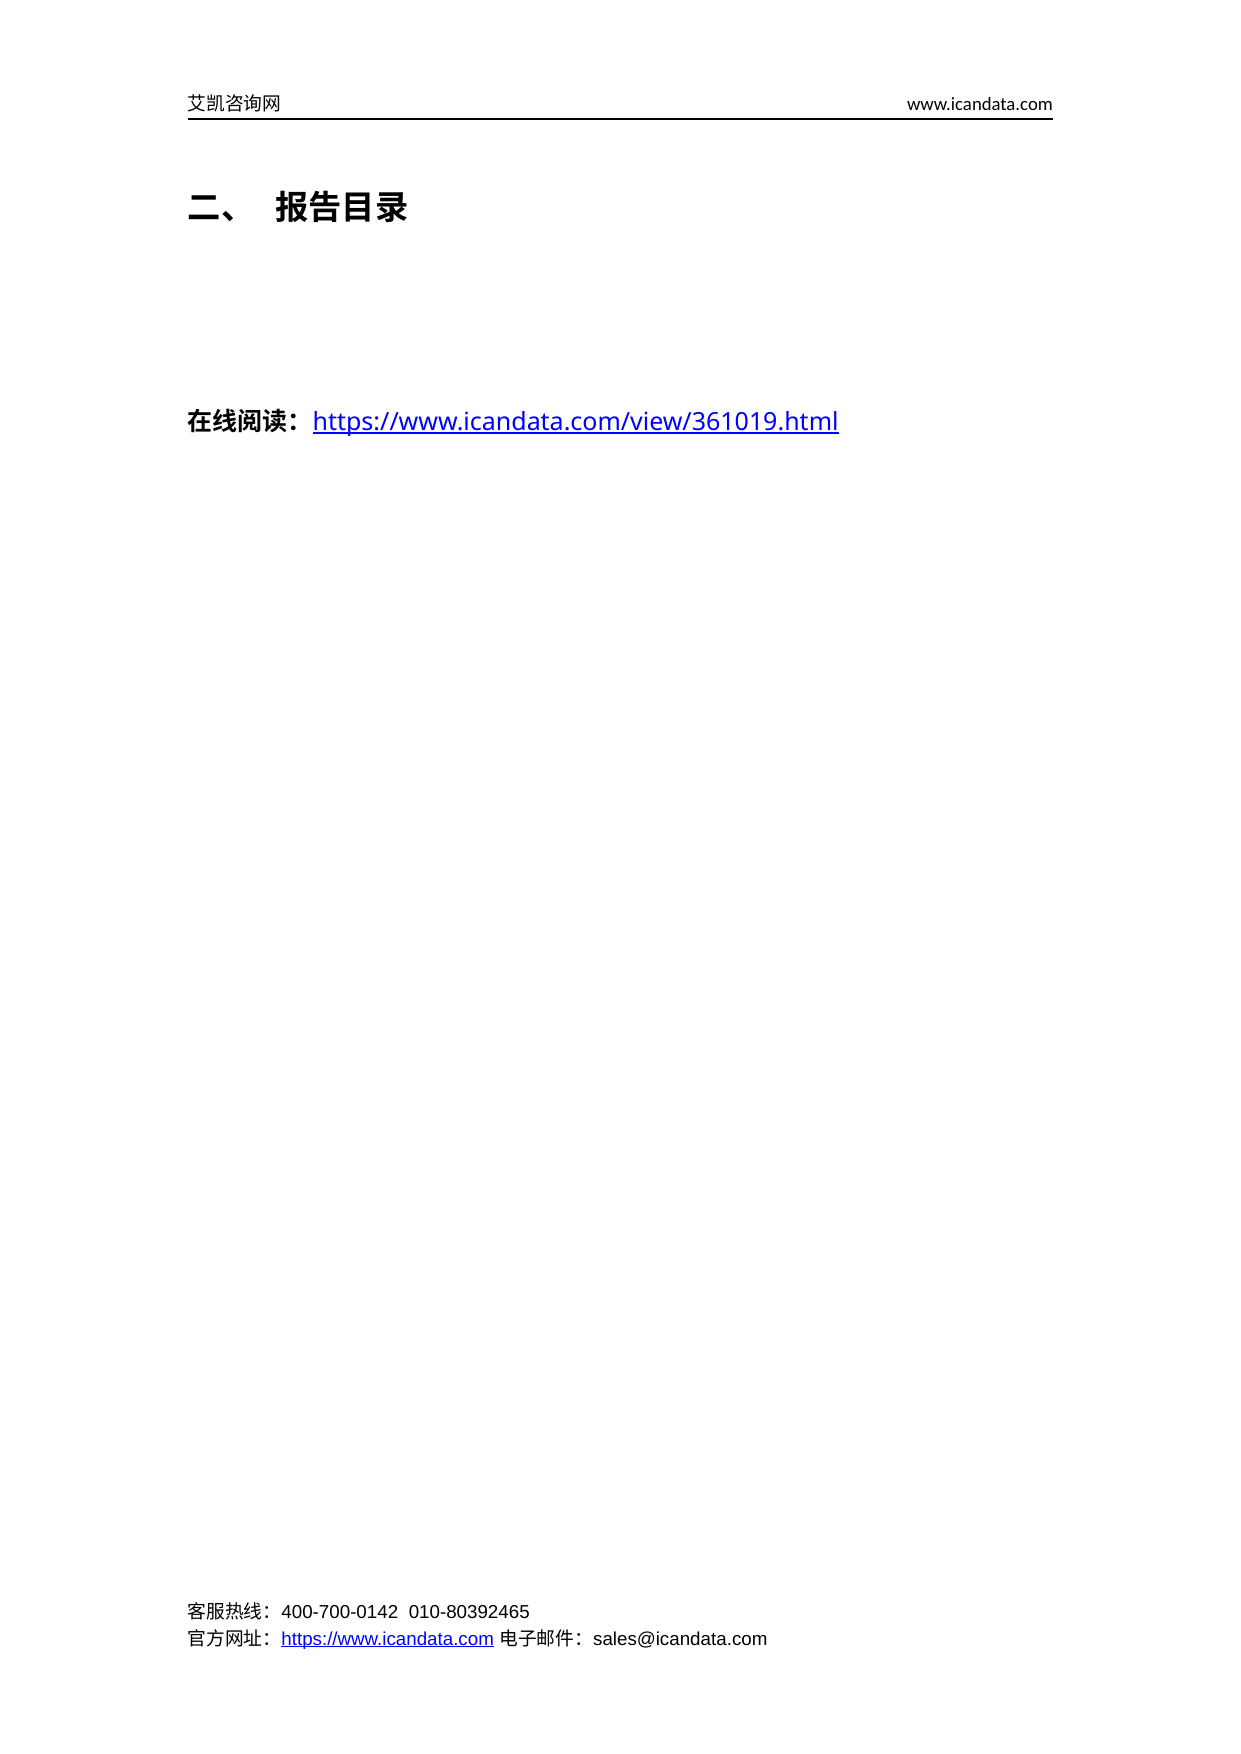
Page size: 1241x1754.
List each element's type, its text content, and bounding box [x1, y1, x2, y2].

subtitle 报告目录 [187, 172, 1053, 237]
text 在线阅读：https://www.icandata.com/view/361019.html [187, 387, 1053, 452]
